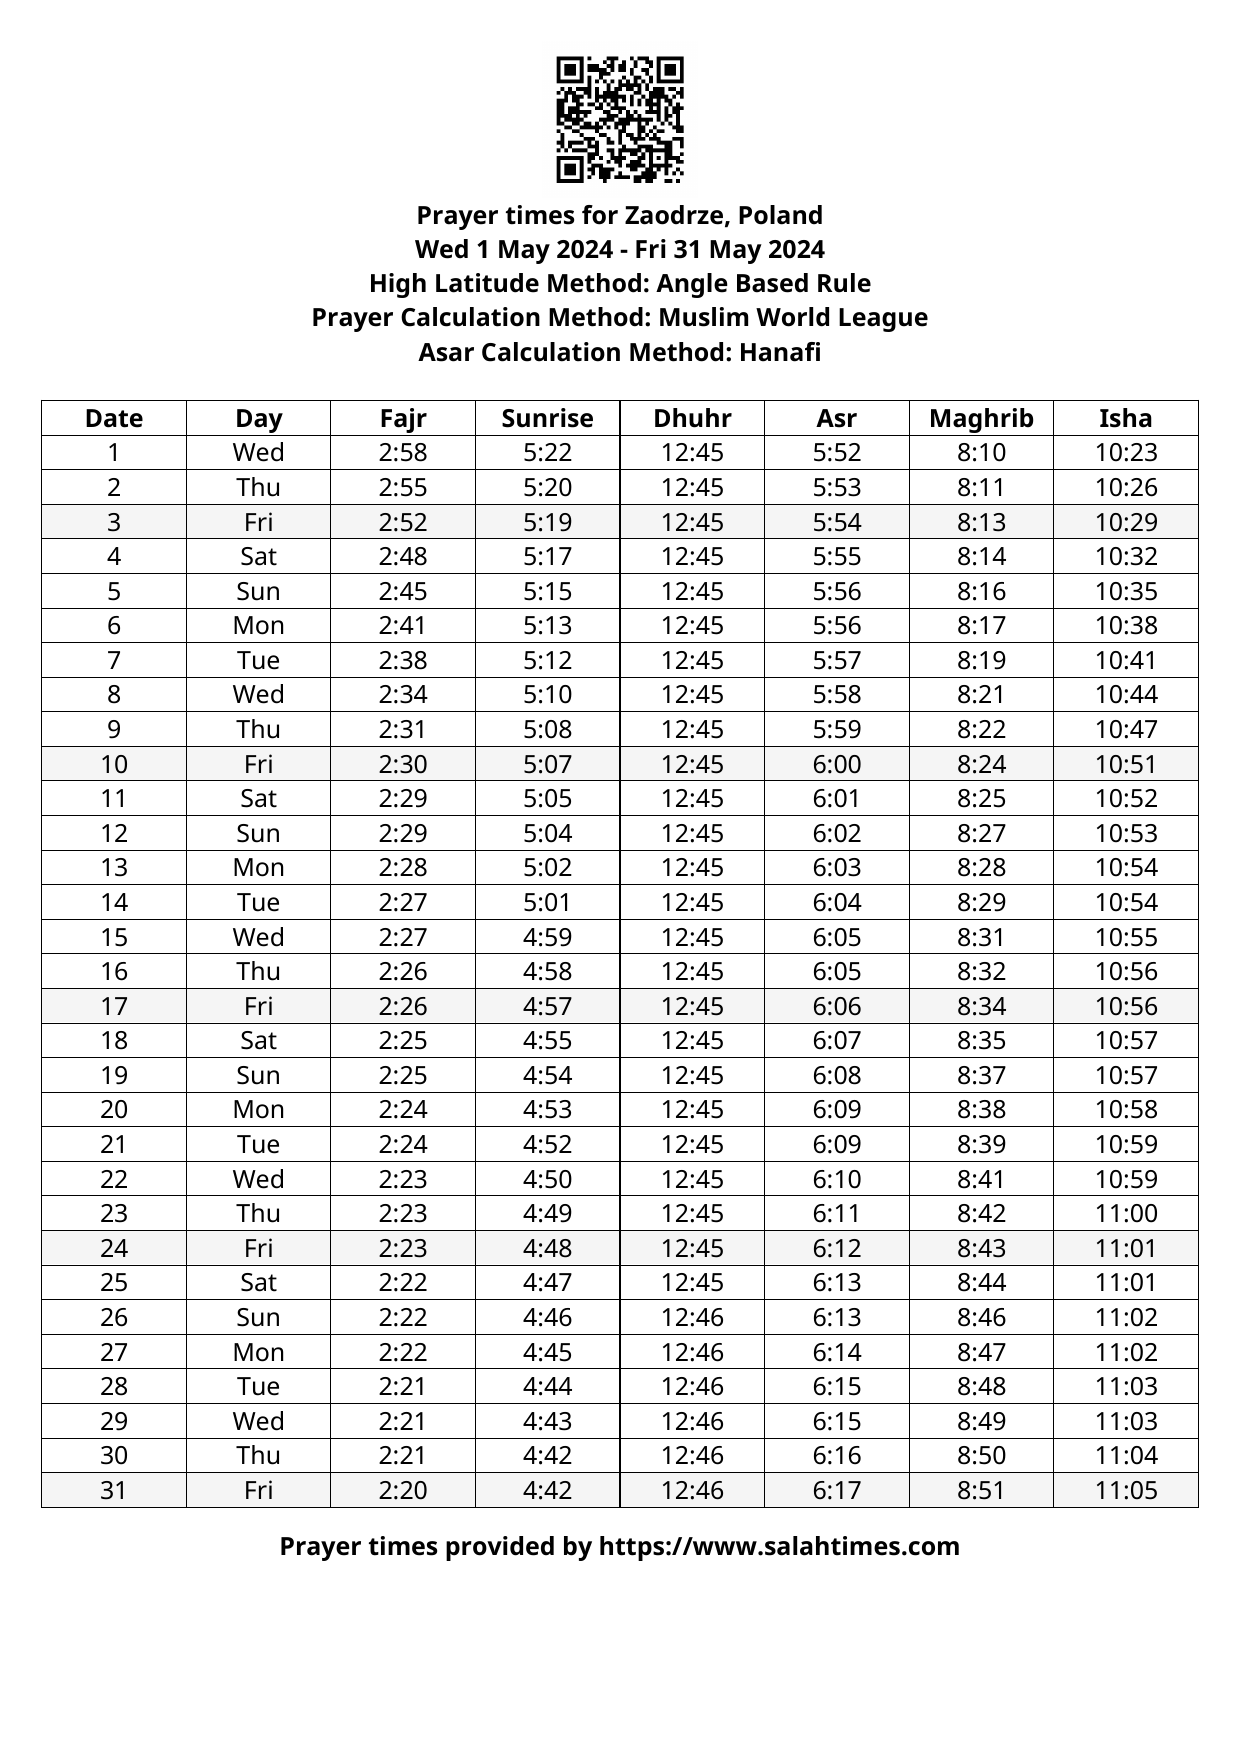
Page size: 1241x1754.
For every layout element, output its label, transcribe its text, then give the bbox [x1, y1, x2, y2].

table_cell 2:23 [331, 1196, 475, 1230]
table_cell 12:46 [621, 1335, 764, 1368]
table_cell 5:02 [476, 851, 619, 884]
table_cell 14 [42, 885, 186, 919]
table_cell Mon [187, 851, 330, 884]
table_cell 2:26 [331, 989, 475, 1022]
table_cell 5:54 [765, 505, 909, 538]
table_cell 4:54 [476, 1058, 619, 1092]
table_cell 2:22 [331, 1266, 475, 1299]
table_cell 10:32 [1054, 539, 1198, 573]
table_cell 5:59 [765, 712, 909, 746]
table_cell 2:21 [331, 1404, 475, 1437]
table_cell 12:45 [621, 885, 764, 919]
table_cell 2:27 [331, 885, 475, 919]
table_header Maghrib [910, 401, 1053, 434]
table_cell 5:05 [476, 781, 619, 815]
table_cell 10:52 [1054, 781, 1198, 815]
table_cell 28 [42, 1369, 186, 1403]
table_cell 12:45 [621, 470, 764, 504]
table_cell 23 [42, 1196, 186, 1230]
table_cell 31 [42, 1473, 186, 1507]
table_cell 10:29 [1054, 505, 1198, 538]
table_cell 5:55 [765, 539, 909, 573]
table_cell 12:45 [621, 920, 764, 953]
table_cell 12:45 [621, 1266, 764, 1299]
table_cell 2:29 [331, 781, 475, 815]
table_cell 4:50 [476, 1162, 619, 1195]
table_cell 4:52 [476, 1127, 619, 1161]
table_cell 5:04 [476, 816, 619, 849]
table_cell 6:14 [765, 1335, 909, 1368]
table_cell 11:03 [1054, 1404, 1198, 1437]
table_cell 19 [42, 1058, 186, 1092]
table_cell 8:11 [910, 470, 1053, 504]
table_cell 6:09 [765, 1093, 909, 1126]
table_cell 2:22 [331, 1300, 475, 1334]
table_cell 7 [42, 643, 186, 677]
table_cell 12:45 [621, 747, 764, 780]
table_cell 4:47 [476, 1266, 619, 1299]
table_cell 4:42 [476, 1473, 619, 1507]
table_cell 12:45 [621, 816, 764, 849]
table_cell 8:34 [910, 989, 1053, 1022]
table_cell 12:45 [621, 781, 764, 815]
table_cell 6:16 [765, 1439, 909, 1472]
table_cell 12:46 [621, 1300, 764, 1334]
table_cell 12:46 [621, 1439, 764, 1472]
table_cell 10:57 [1054, 1058, 1198, 1092]
table_header Day [187, 401, 330, 434]
table_cell 4:59 [476, 920, 619, 953]
table_cell 4:48 [476, 1231, 619, 1264]
table_cell Tue [187, 1127, 330, 1161]
table_cell 12:45 [621, 1093, 764, 1126]
table_cell Tue [187, 885, 330, 919]
table_cell 12:45 [621, 609, 764, 642]
table_cell 25 [42, 1266, 186, 1299]
table_cell 2:22 [331, 1335, 475, 1368]
table_cell 12:45 [621, 954, 764, 988]
table_cell 10:56 [1054, 989, 1198, 1022]
table_cell 1 [42, 436, 186, 469]
table_cell Wed [187, 1162, 330, 1195]
table_cell 6:03 [765, 851, 909, 884]
table_cell 8:28 [910, 851, 1053, 884]
table_cell Wed [187, 920, 330, 953]
table_cell 8:44 [910, 1266, 1053, 1299]
table_cell 10:38 [1054, 609, 1198, 642]
table_cell 26 [42, 1300, 186, 1334]
table_cell 8:22 [910, 712, 1053, 746]
table_cell 8:17 [910, 609, 1053, 642]
table_cell 10:58 [1054, 1093, 1198, 1126]
table_cell 8:49 [910, 1404, 1053, 1437]
table_cell 8:46 [910, 1300, 1053, 1334]
table_cell Sat [187, 1024, 330, 1057]
table_cell 5:19 [476, 505, 619, 538]
table_cell 5:53 [765, 470, 909, 504]
table_cell 2:45 [331, 574, 475, 607]
table_cell 10:59 [1054, 1127, 1198, 1161]
table_cell 6:12 [765, 1231, 909, 1264]
table_cell 15 [42, 920, 186, 953]
table_cell Thu [187, 712, 330, 746]
table_cell 4:53 [476, 1093, 619, 1126]
table_cell 2:55 [331, 470, 475, 504]
table_cell 10:23 [1054, 436, 1198, 469]
table_cell 8:39 [910, 1127, 1053, 1161]
text High Latitude Method: Angle Based Rule [42, 266, 1198, 300]
table_cell 2:23 [331, 1231, 475, 1264]
table_cell 8:10 [910, 436, 1053, 469]
table_cell 11:00 [1054, 1196, 1198, 1230]
table_cell Tue [187, 643, 330, 677]
table_cell 12:45 [621, 1024, 764, 1057]
table_cell Sun [187, 574, 330, 607]
table_cell Sat [187, 539, 330, 573]
table_cell 10 [42, 747, 186, 780]
table_cell 10:54 [1054, 885, 1198, 919]
table_cell Sun [187, 1300, 330, 1334]
table_cell 5:56 [765, 574, 909, 607]
table_cell 2:27 [331, 920, 475, 953]
table_cell 4:55 [476, 1024, 619, 1057]
table_cell 11:04 [1054, 1439, 1198, 1472]
table_cell Fri [187, 1231, 330, 1264]
table_cell 4:44 [476, 1369, 619, 1403]
table_cell 8:16 [910, 574, 1053, 607]
table_cell 5 [42, 574, 186, 607]
table_cell 6:13 [765, 1300, 909, 1334]
table_cell 8:25 [910, 781, 1053, 815]
table_cell 2:24 [331, 1127, 475, 1161]
table_cell Mon [187, 609, 330, 642]
table_cell 8:24 [910, 747, 1053, 780]
table_cell 11:02 [1054, 1300, 1198, 1334]
table_cell 4:43 [476, 1404, 619, 1437]
table_cell 11:03 [1054, 1369, 1198, 1403]
table_cell 6:08 [765, 1058, 909, 1092]
table_cell 12:45 [621, 1058, 764, 1092]
table_cell 8:47 [910, 1335, 1053, 1368]
table_cell 30 [42, 1439, 186, 1472]
table_cell 2:28 [331, 851, 475, 884]
table_cell Fri [187, 747, 330, 780]
table_cell 8:43 [910, 1231, 1053, 1264]
table_cell 2:48 [331, 539, 475, 573]
table_cell 6:13 [765, 1266, 909, 1299]
table_cell 8:41 [910, 1162, 1053, 1195]
table_cell 2:25 [331, 1058, 475, 1092]
table_cell 2:30 [331, 747, 475, 780]
table_cell 21 [42, 1127, 186, 1161]
table_cell 4:49 [476, 1196, 619, 1230]
table_cell 11:02 [1054, 1335, 1198, 1368]
table_header Date [42, 401, 186, 434]
table_cell Sat [187, 1266, 330, 1299]
table_cell 8:32 [910, 954, 1053, 988]
table_cell 12:45 [621, 505, 764, 538]
table_cell 2:25 [331, 1024, 475, 1057]
table_cell 12:45 [621, 539, 764, 573]
table_cell 12:45 [621, 574, 764, 607]
table_cell Thu [187, 1196, 330, 1230]
table_cell 2:24 [331, 1093, 475, 1126]
table_cell 5:22 [476, 436, 619, 469]
table_cell 8:13 [910, 505, 1053, 538]
table_cell 8:19 [910, 643, 1053, 677]
table_cell 4:42 [476, 1439, 619, 1472]
text Wed 1 May 2024 - Fri 31 May 2024 [42, 232, 1198, 266]
table_cell 3 [42, 505, 186, 538]
table_cell 8:27 [910, 816, 1053, 849]
table_cell 16 [42, 954, 186, 988]
table_cell 12 [42, 816, 186, 849]
table_cell 5:52 [765, 436, 909, 469]
table_cell 12:45 [621, 678, 764, 711]
table_cell 8:35 [910, 1024, 1053, 1057]
table_cell Thu [187, 1439, 330, 1472]
table_cell 5:10 [476, 678, 619, 711]
table_cell 12:45 [621, 1127, 764, 1161]
table_cell 12:45 [621, 1162, 764, 1195]
table_cell 12:45 [621, 851, 764, 884]
table_cell 8:42 [910, 1196, 1053, 1230]
table_cell 12:45 [621, 1231, 764, 1264]
table_cell 10:26 [1054, 470, 1198, 504]
table_cell 6:09 [765, 1127, 909, 1161]
table_cell Thu [187, 470, 330, 504]
table_cell 6:10 [765, 1162, 909, 1195]
table_cell Wed [187, 678, 330, 711]
table_cell 10:56 [1054, 954, 1198, 988]
table_cell 22 [42, 1162, 186, 1195]
table_cell Wed [187, 436, 330, 469]
text Prayer times for Zaodrze, Poland [42, 198, 1198, 232]
table_cell 8:50 [910, 1439, 1053, 1472]
table_cell 12:45 [621, 436, 764, 469]
table_cell 5:56 [765, 609, 909, 642]
table_cell 6:15 [765, 1404, 909, 1437]
table_cell 8:31 [910, 920, 1053, 953]
table_cell 2:34 [331, 678, 475, 711]
table_cell 8:21 [910, 678, 1053, 711]
table_cell 4:58 [476, 954, 619, 988]
table_cell 12:46 [621, 1404, 764, 1437]
table_cell Sat [187, 781, 330, 815]
table_cell 2:23 [331, 1162, 475, 1195]
table_cell Fri [187, 505, 330, 538]
table_cell 2:21 [331, 1439, 475, 1472]
table_cell 10:44 [1054, 678, 1198, 711]
table_cell 8:29 [910, 885, 1053, 919]
table_cell 10:41 [1054, 643, 1198, 677]
table_cell 20 [42, 1093, 186, 1126]
table_header Asr [765, 401, 909, 434]
table_cell 5:01 [476, 885, 619, 919]
table_cell 12:45 [621, 989, 764, 1022]
table_cell 6:07 [765, 1024, 909, 1057]
table_cell 2 [42, 470, 186, 504]
text Asar Calculation Method: Hanafi [42, 334, 1198, 368]
table_cell 2:41 [331, 609, 475, 642]
table_cell 5:20 [476, 470, 619, 504]
table_cell 8:37 [910, 1058, 1053, 1092]
table_cell 10:51 [1054, 747, 1198, 780]
table_cell Mon [187, 1093, 330, 1126]
table_cell 6:04 [765, 885, 909, 919]
table_cell 2:38 [331, 643, 475, 677]
table_cell Sun [187, 1058, 330, 1092]
table_cell 10:59 [1054, 1162, 1198, 1195]
table_cell 12:46 [621, 1369, 764, 1403]
table_cell 10:55 [1054, 920, 1198, 953]
table_cell 18 [42, 1024, 186, 1057]
table_cell 11 [42, 781, 186, 815]
table_cell 12:45 [621, 712, 764, 746]
table_cell 5:13 [476, 609, 619, 642]
table_cell 10:57 [1054, 1024, 1198, 1057]
table_cell 6:00 [765, 747, 909, 780]
table_cell 5:15 [476, 574, 619, 607]
table_cell 12:46 [621, 1473, 764, 1507]
table_cell 5:58 [765, 678, 909, 711]
table_cell 10:53 [1054, 816, 1198, 849]
table_cell 11:01 [1054, 1231, 1198, 1264]
table_cell Fri [187, 1473, 330, 1507]
table_cell 2:21 [331, 1369, 475, 1403]
table_cell 5:08 [476, 712, 619, 746]
table_cell 12:45 [621, 1196, 764, 1230]
table_cell 5:17 [476, 539, 619, 573]
table_cell 2:20 [331, 1473, 475, 1507]
table_cell 8:14 [910, 539, 1053, 573]
table_cell 24 [42, 1231, 186, 1264]
table_cell 2:26 [331, 954, 475, 988]
table_cell 4:57 [476, 989, 619, 1022]
table_cell 12:45 [621, 643, 764, 677]
table_cell 4:45 [476, 1335, 619, 1368]
table_cell 10:47 [1054, 712, 1198, 746]
table_cell 17 [42, 989, 186, 1022]
table_cell 10:35 [1054, 574, 1198, 607]
table_header Fajr [331, 401, 475, 434]
table_cell 6 [42, 609, 186, 642]
table_cell 8:51 [910, 1473, 1053, 1507]
table_header Sunrise [476, 401, 619, 434]
table_cell Fri [187, 989, 330, 1022]
table_cell 2:29 [331, 816, 475, 849]
table_cell 6:05 [765, 954, 909, 988]
table_cell Mon [187, 1335, 330, 1368]
table_cell Tue [187, 1369, 330, 1403]
table_header Isha [1054, 401, 1198, 434]
table_cell 27 [42, 1335, 186, 1368]
table_cell 4:46 [476, 1300, 619, 1334]
table_cell 6:05 [765, 920, 909, 953]
table_cell 4 [42, 539, 186, 573]
table_cell 13 [42, 851, 186, 884]
text Prayer times provided by https://www.salahtimes.com [42, 1528, 1198, 1563]
table_cell 5:12 [476, 643, 619, 677]
table_cell 29 [42, 1404, 186, 1437]
table_cell 6:11 [765, 1196, 909, 1230]
table_cell 9 [42, 712, 186, 746]
table_cell 2:58 [331, 436, 475, 469]
table_cell 6:06 [765, 989, 909, 1022]
table_cell 6:01 [765, 781, 909, 815]
table_cell 2:31 [331, 712, 475, 746]
table_cell 11:01 [1054, 1266, 1198, 1299]
table_cell 2:52 [331, 505, 475, 538]
table_cell 11:05 [1054, 1473, 1198, 1507]
table_cell 10:54 [1054, 851, 1198, 884]
table_cell 8:38 [910, 1093, 1053, 1126]
table_cell Wed [187, 1404, 330, 1437]
table_cell 6:15 [765, 1369, 909, 1403]
table_cell 6:17 [765, 1473, 909, 1507]
table_cell Thu [187, 954, 330, 988]
table_cell Sun [187, 816, 330, 849]
table_cell 8 [42, 678, 186, 711]
table_header Dhuhr [621, 401, 764, 434]
table_cell 5:07 [476, 747, 619, 780]
table_cell 6:02 [765, 816, 909, 849]
text Prayer Calculation Method: Muslim World League [42, 300, 1198, 334]
picture [542, 41, 699, 198]
table_cell 5:57 [765, 643, 909, 677]
table_cell 8:48 [910, 1369, 1053, 1403]
